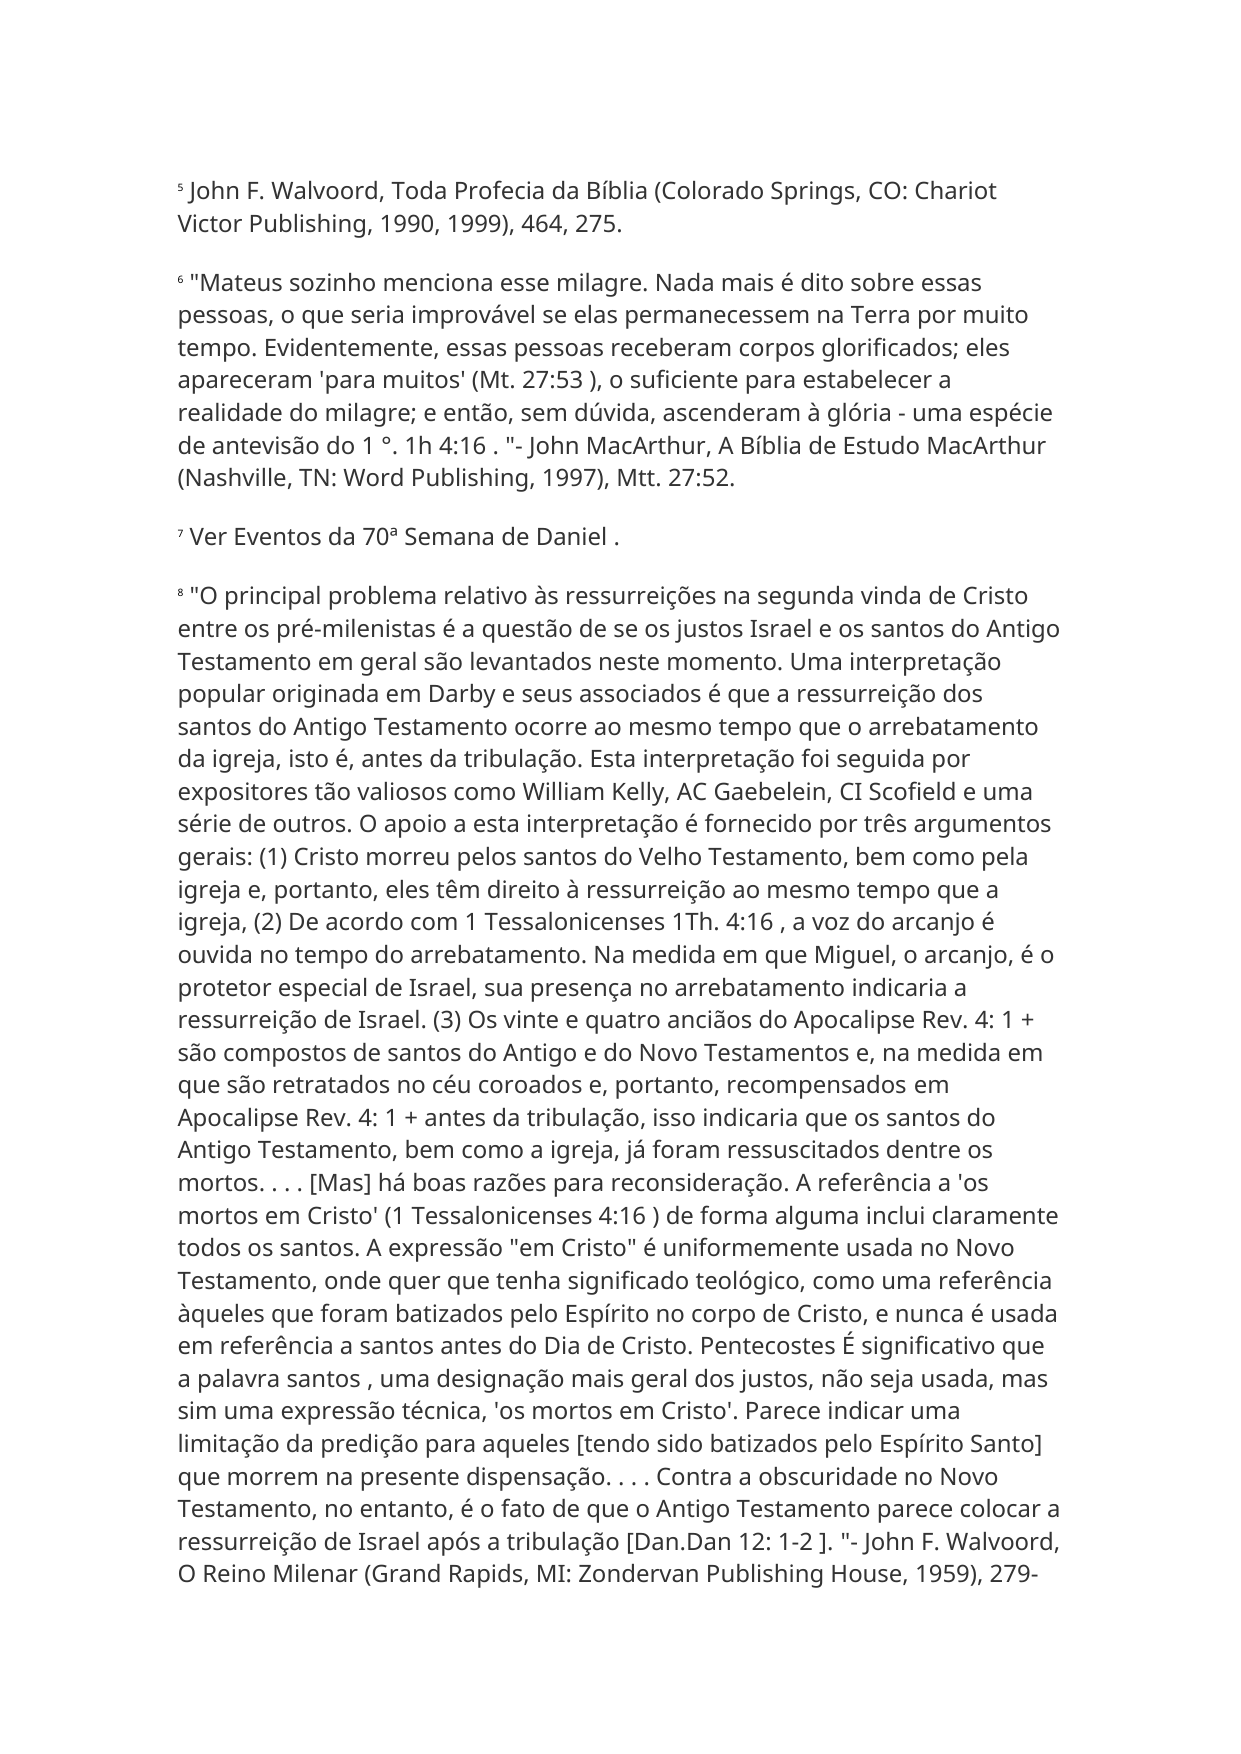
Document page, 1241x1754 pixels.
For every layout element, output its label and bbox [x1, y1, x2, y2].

text [177, 148, 1063, 1590]
